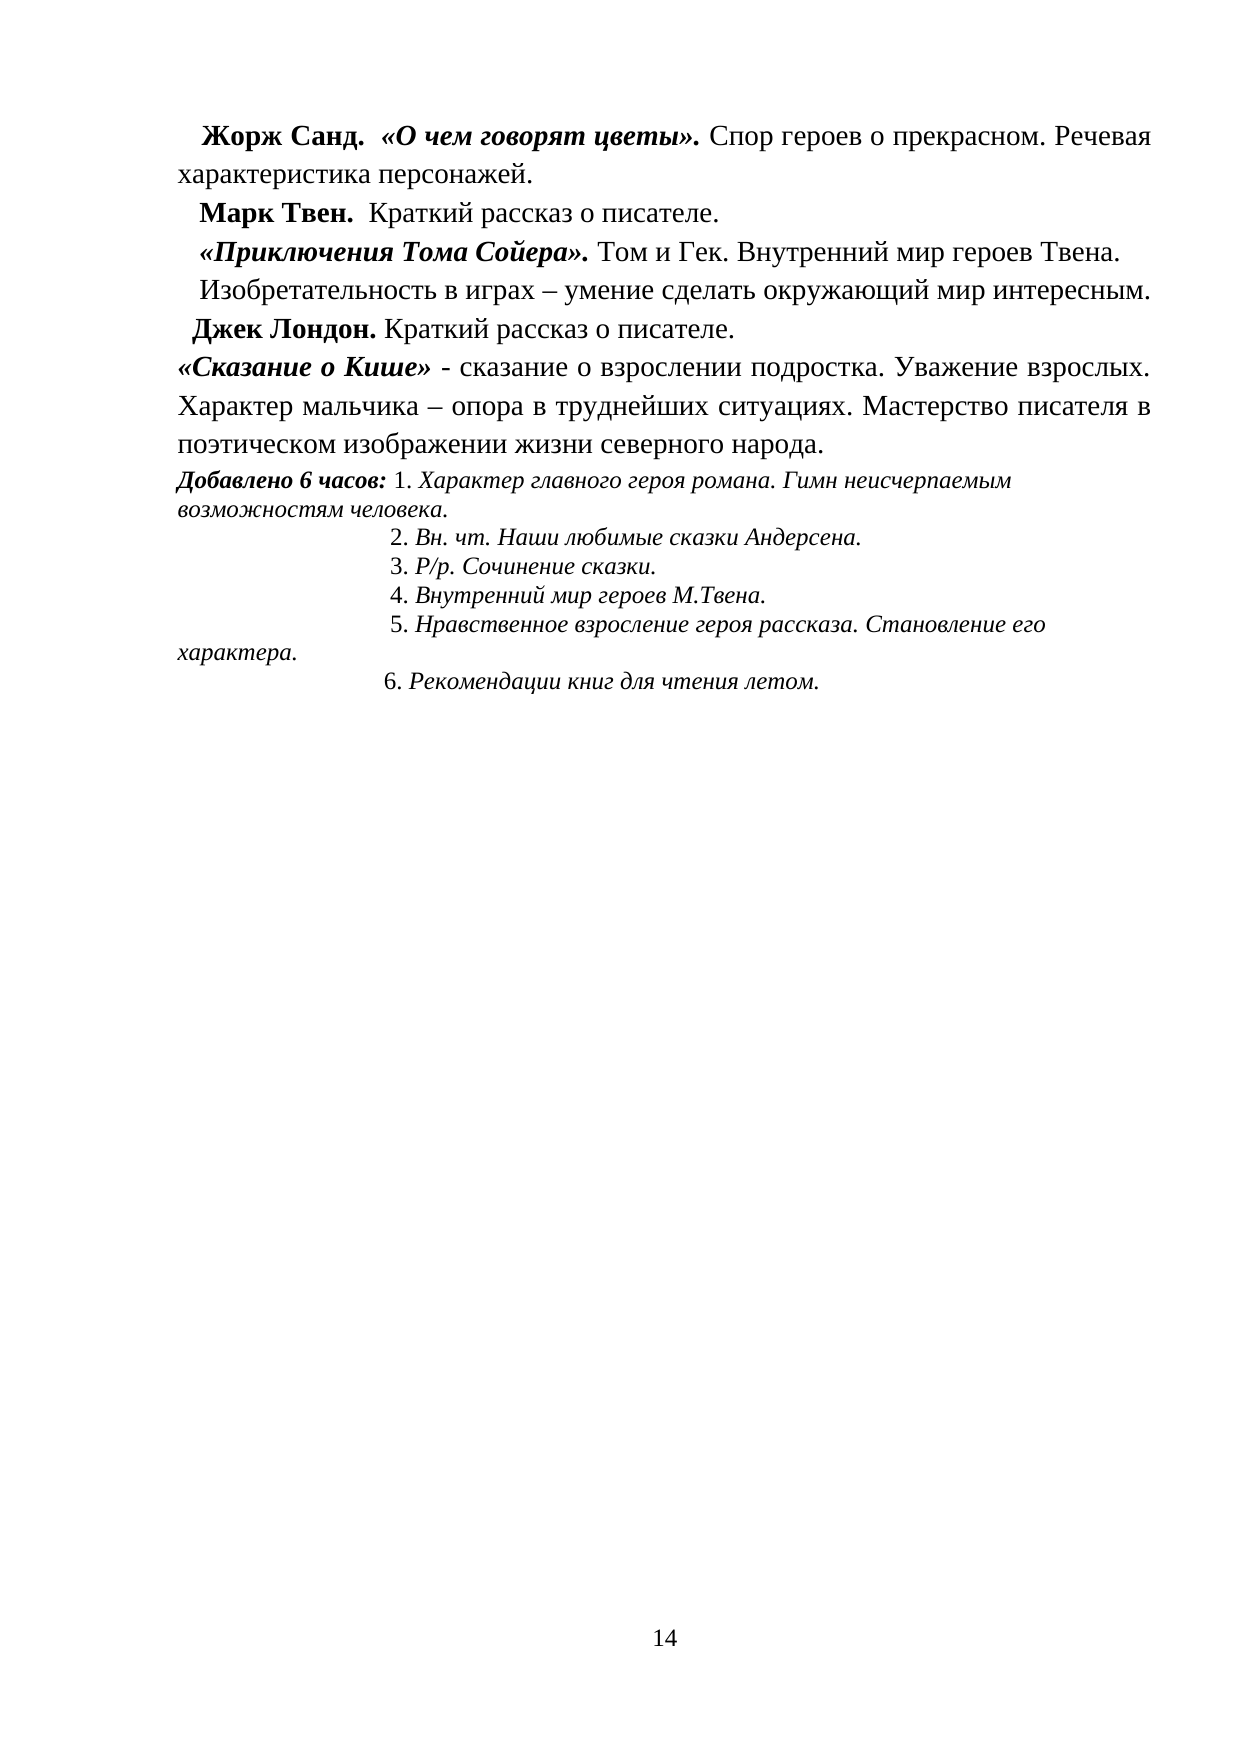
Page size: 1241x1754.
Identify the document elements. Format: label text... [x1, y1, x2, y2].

text 6. Рекомендации книг для чтения летом. [177, 666, 1152, 695]
text «Сказание о Кише» - сказание о взрослении подростка. Уважение взрослых. Характер мальчика – опора в труднейших ситуациях. Мастерство писателя в поэтическом изображении жизни северного народа. [177, 349, 1152, 460]
text Жорж Санд. «О чем говорят цветы». Спор героев о прекрасном. Речевая характеристика персонажей. [177, 118, 1152, 190]
text 4. Внутренний мир героев М.Твена. [177, 580, 1152, 609]
text Марк Твен. Краткий рассказ о писателе. [177, 195, 1152, 229]
text 3. Р/р. Сочинение сказки. [177, 551, 1152, 580]
text 2. Вн. чт. Наши любимые сказки Андерсена. [177, 522, 1152, 551]
text 5. Нравственное взросление героя рассказа. Становление его характера. [177, 609, 1152, 666]
text Джек Лондон. Краткий рассказ о писателе. [177, 311, 1152, 344]
text Добавлено 6 часов: 1. Характер главного героя романа. Гимн неисчерпаемым возможностям человека. [177, 465, 1152, 522]
text Изобретательность в играх – умение сделать окружающий мир интересным. [177, 272, 1152, 306]
text «Приключения Тома Сойера». Том и Гек. Внутренний мир героев Твена. [177, 234, 1152, 267]
